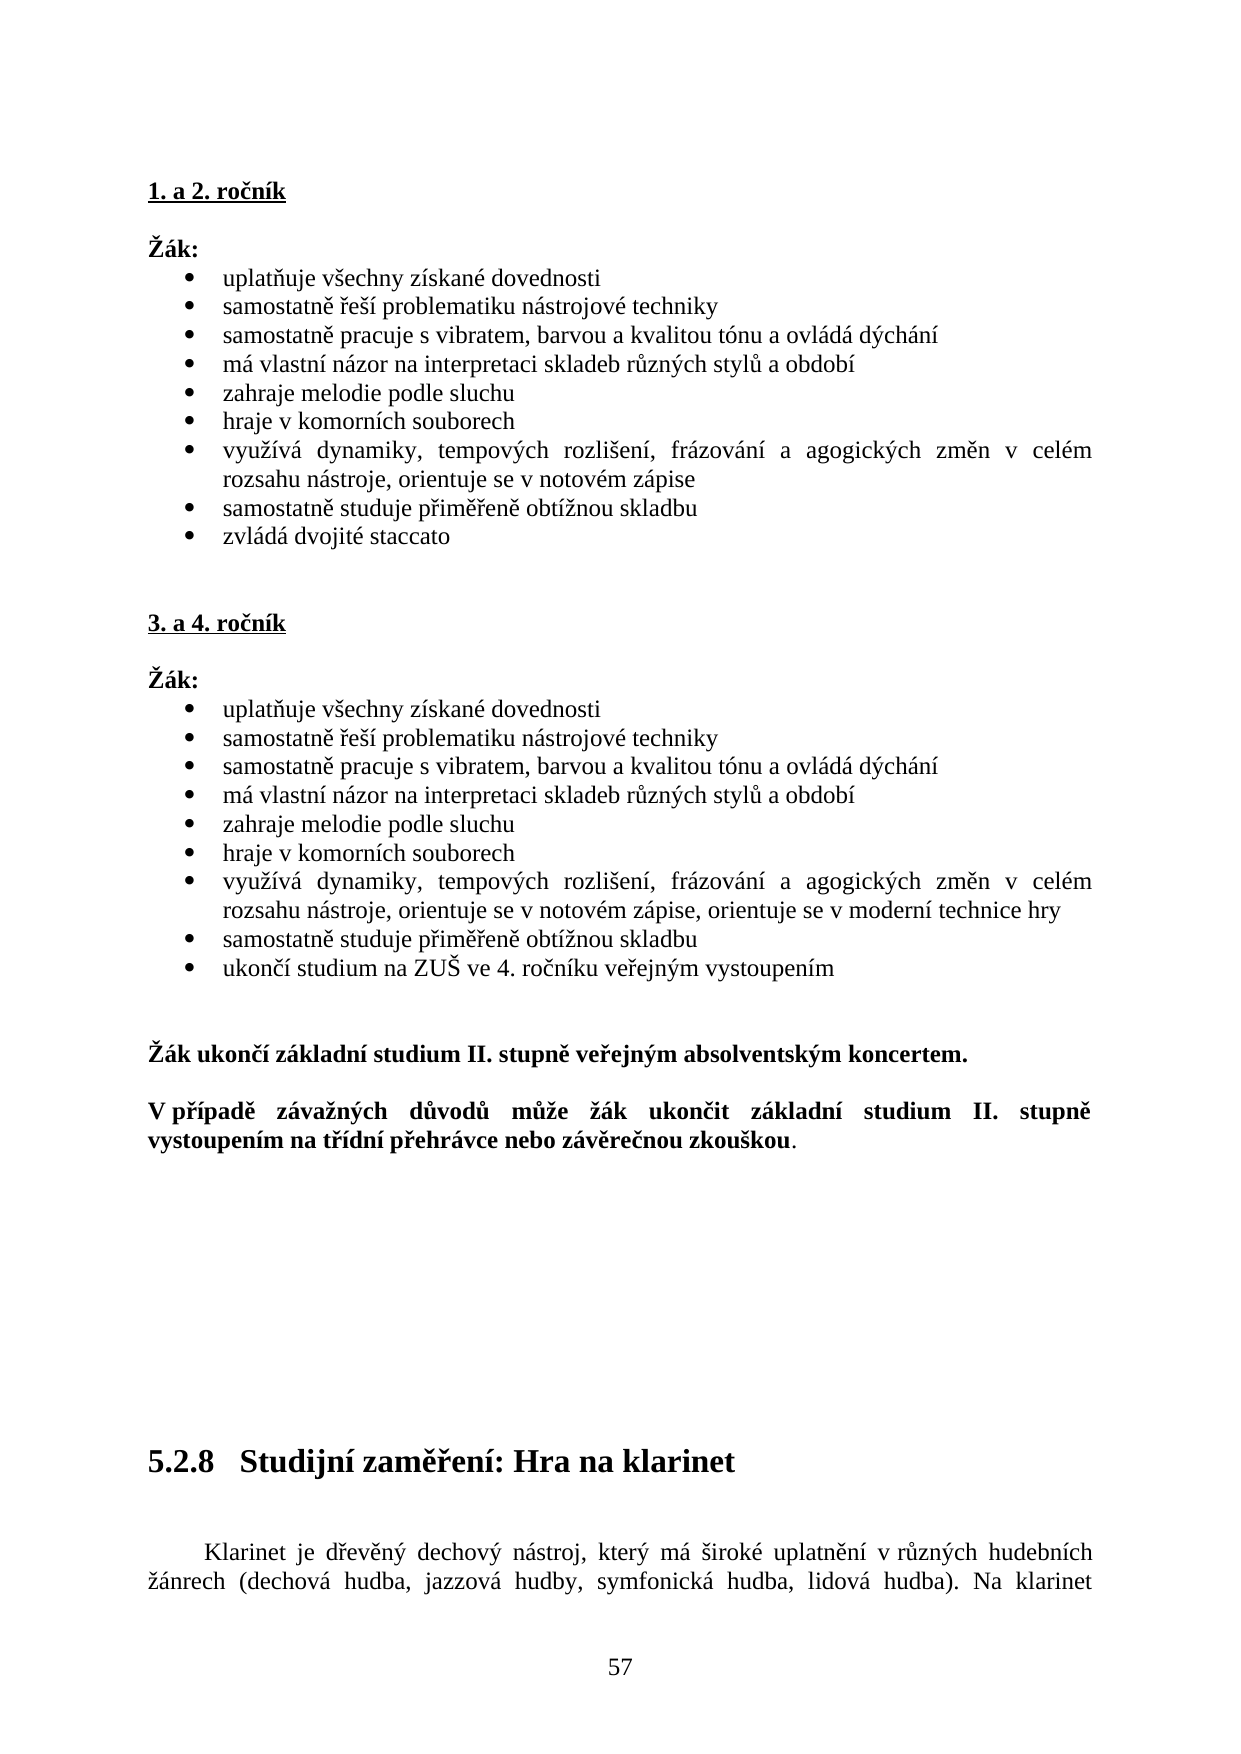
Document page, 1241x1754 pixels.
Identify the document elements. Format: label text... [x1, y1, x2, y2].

list využívá dynamiky, tempových rozlišení, frázování a agogických změn v celém rozsahu nástroje, orientuje se v notovém zápise, orientuje se v moderní technice hry [185, 866, 1093, 924]
text Žák: [148, 665, 1093, 694]
list hraje v komorních souborech [185, 406, 1093, 435]
list samostatně pracuje s vibratem, barvou a kvalitou tónu a ovládá dýchání [185, 751, 1093, 780]
list samostatně řeší problematiku nástrojové techniky [185, 723, 1093, 751]
list má vlastní názor na interpretaci skladeb různých stylů a období [185, 780, 1093, 809]
list samostatně řeší problematiku nástrojové techniky [185, 291, 1093, 320]
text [148, 1537, 1093, 1595]
list zvládá dvojité staccato [185, 521, 1093, 550]
text V případě závažných důvodů může žák ukončit základní studium II. stupně vystoupením na třídní přehrávce nebo závěrečnou zkouškou. [148, 1096, 1093, 1154]
list hraje v komorních souborech [185, 838, 1093, 866]
list ukončí studium na ZUŠ ve 4. ročníku veřejným vystoupením [185, 953, 1093, 981]
list využívá dynamiky, tempových rozlišení, frázování a agogických změn v celém rozsahu nástroje, orientuje se v notovém zápise [185, 435, 1093, 493]
text Žák ukončí základní studium II. stupně veřejným absolventským koncertem. [148, 1039, 1093, 1068]
list Studijní zaměření: Hra na klarinet [148, 1441, 1093, 1480]
list má vlastní názor na interpretaci skladeb různých stylů a období [185, 349, 1093, 378]
text Žák: [148, 234, 1093, 263]
text 3. a 4. ročník [148, 608, 1093, 636]
list samostatně studuje přiměřeně obtížnou skladbu [185, 924, 1093, 953]
list uplatňuje všechny získané dovednosti [185, 263, 1093, 291]
text 1. a 2. ročník [148, 176, 1093, 205]
list zahraje melodie podle sluchu [185, 378, 1093, 406]
list samostatně studuje přiměřeně obtížnou skladbu [185, 493, 1093, 521]
list samostatně pracuje s vibratem, barvou a kvalitou tónu a ovládá dýchání [185, 320, 1093, 349]
list uplatňuje všechny získané dovednosti [185, 694, 1093, 723]
list zahraje melodie podle sluchu [185, 809, 1093, 838]
